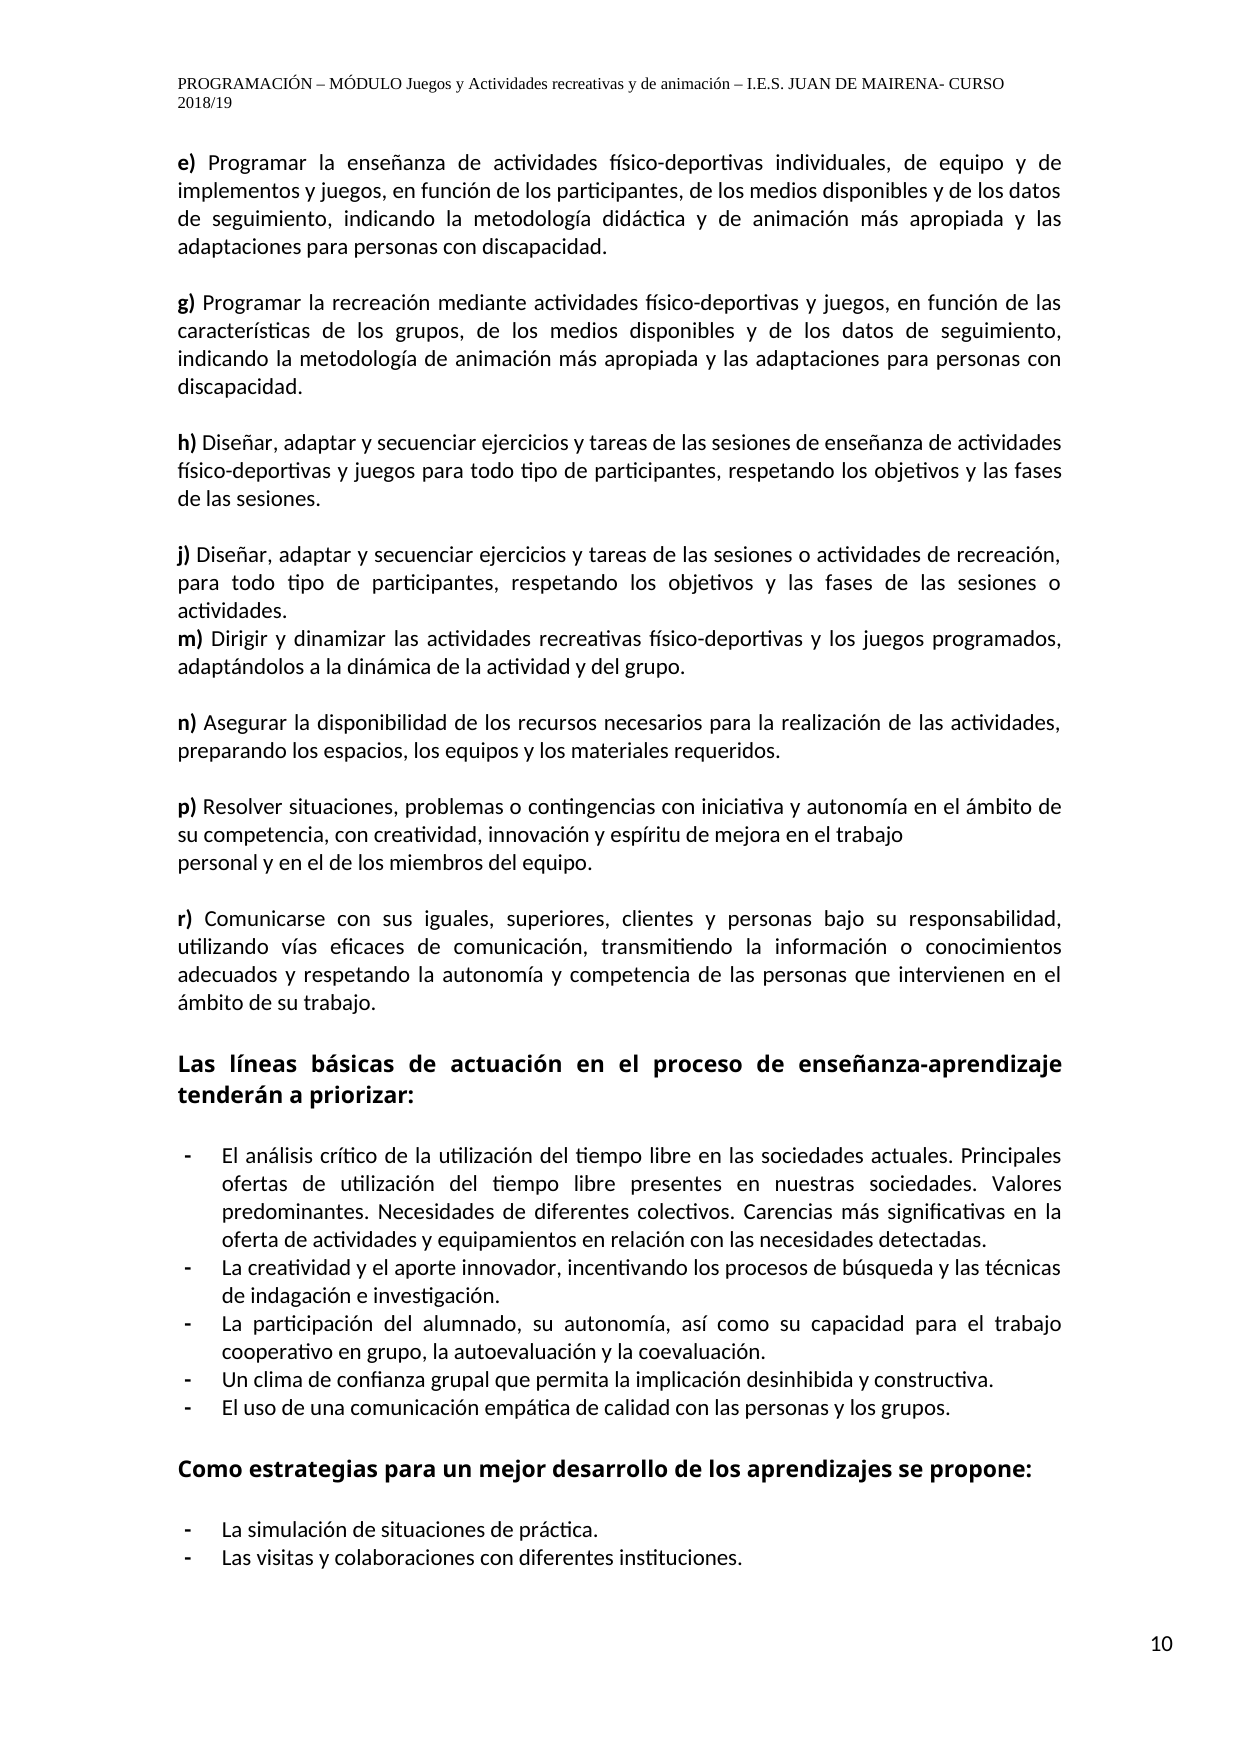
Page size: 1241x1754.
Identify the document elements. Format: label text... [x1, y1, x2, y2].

text Como estrategias para un mejor desarrollo de los aprendizajes se propone: [177, 1453, 1063, 1484]
list La participación del alumnado, su autonomía, así como su capacidad para el trabajo cooperativo en grupo, la autoevaluación y la coevaluación. [184, 1309, 1063, 1366]
text m) Dirigir y dinamizar las actividades recreativas físico-deportivas y los juegos programados, adaptándolos a la dinámica de la actividad y del grupo. [177, 624, 1063, 680]
list La creatividad y el aporte innovador, incentivando los procesos de búsqueda y las técnicas de indagación e investigación. [184, 1253, 1063, 1309]
text e) Programar la enseñanza de actividades físico-deportivas individuales, de equipo y de implementos y juegos, en función de los participantes, de los medios disponibles y de los datos de seguimiento, indicando la metodología didáctica y de animación más apropiada y las adaptaciones para personas con discapacidad. [177, 148, 1063, 260]
text h) Diseñar, adaptar y secuenciar ejercicios y tareas de las sesiones de enseñanza de actividades físico-deportivas y juegos para todo tipo de participantes, respetando los objetivos y las fases de las sesiones. [177, 428, 1063, 512]
list El análisis crítico de la utilización del tiempo libre en las sociedades actuales. Principales ofertas de utilización del tiempo libre presentes en nuestras sociedades. Valores predominantes. Necesidades de diferentes colectivos. Carencias más significativas en la oferta de actividades y equipamientos en relación con las necesidades detectadas. [184, 1141, 1063, 1253]
list La simulación de situaciones de práctica. [184, 1515, 1063, 1543]
text n) Asegurar la disponibilidad de los recursos necesarios para la realización de las actividades, preparando los espacios, los equipos y los materiales requeridos. [177, 708, 1063, 764]
list El uso de una comunicación empática de calidad con las personas y los grupos. [184, 1393, 1063, 1422]
text g) Programar la recreación mediante actividades físico-deportivas y juegos, en función de las características de los grupos, de los medios disponibles y de los datos de seguimiento, indicando la metodología de animación más apropiada y las adaptaciones para personas con discapacidad. [177, 288, 1063, 400]
text j) Diseñar, adaptar y secuenciar ejercicios y tareas de las sesiones o actividades de recreación, para todo tipo de participantes, respetando los objetivos y las fases de las sesiones o actividades. [177, 540, 1063, 624]
text p) Resolver situaciones, problemas o contingencias con iniciativa y autonomía en el ámbito de su competencia, con creatividad, innovación y espíritu de mejora en el trabajo [177, 792, 1063, 848]
list Un clima de confianza grupal que permita la implicación desinhibida y constructiva. [184, 1366, 1063, 1393]
text r) Comunicarse con sus iguales, superiores, clientes y personas bajo su responsabilidad, utilizando vías eficaces de comunicación, transmitiendo la información o conocimientos adecuados y respetando la autonomía y competencia de las personas que intervienen en el ámbito de su trabajo. [177, 904, 1063, 1016]
list Las visitas y colaboraciones con diferentes instituciones. [184, 1543, 1063, 1571]
text Las líneas básicas de actuación en el proceso de enseñanza-aprendizaje tenderán a priorizar: [177, 1048, 1063, 1110]
text personal y en el de los miembros del equipo. [177, 848, 1063, 876]
